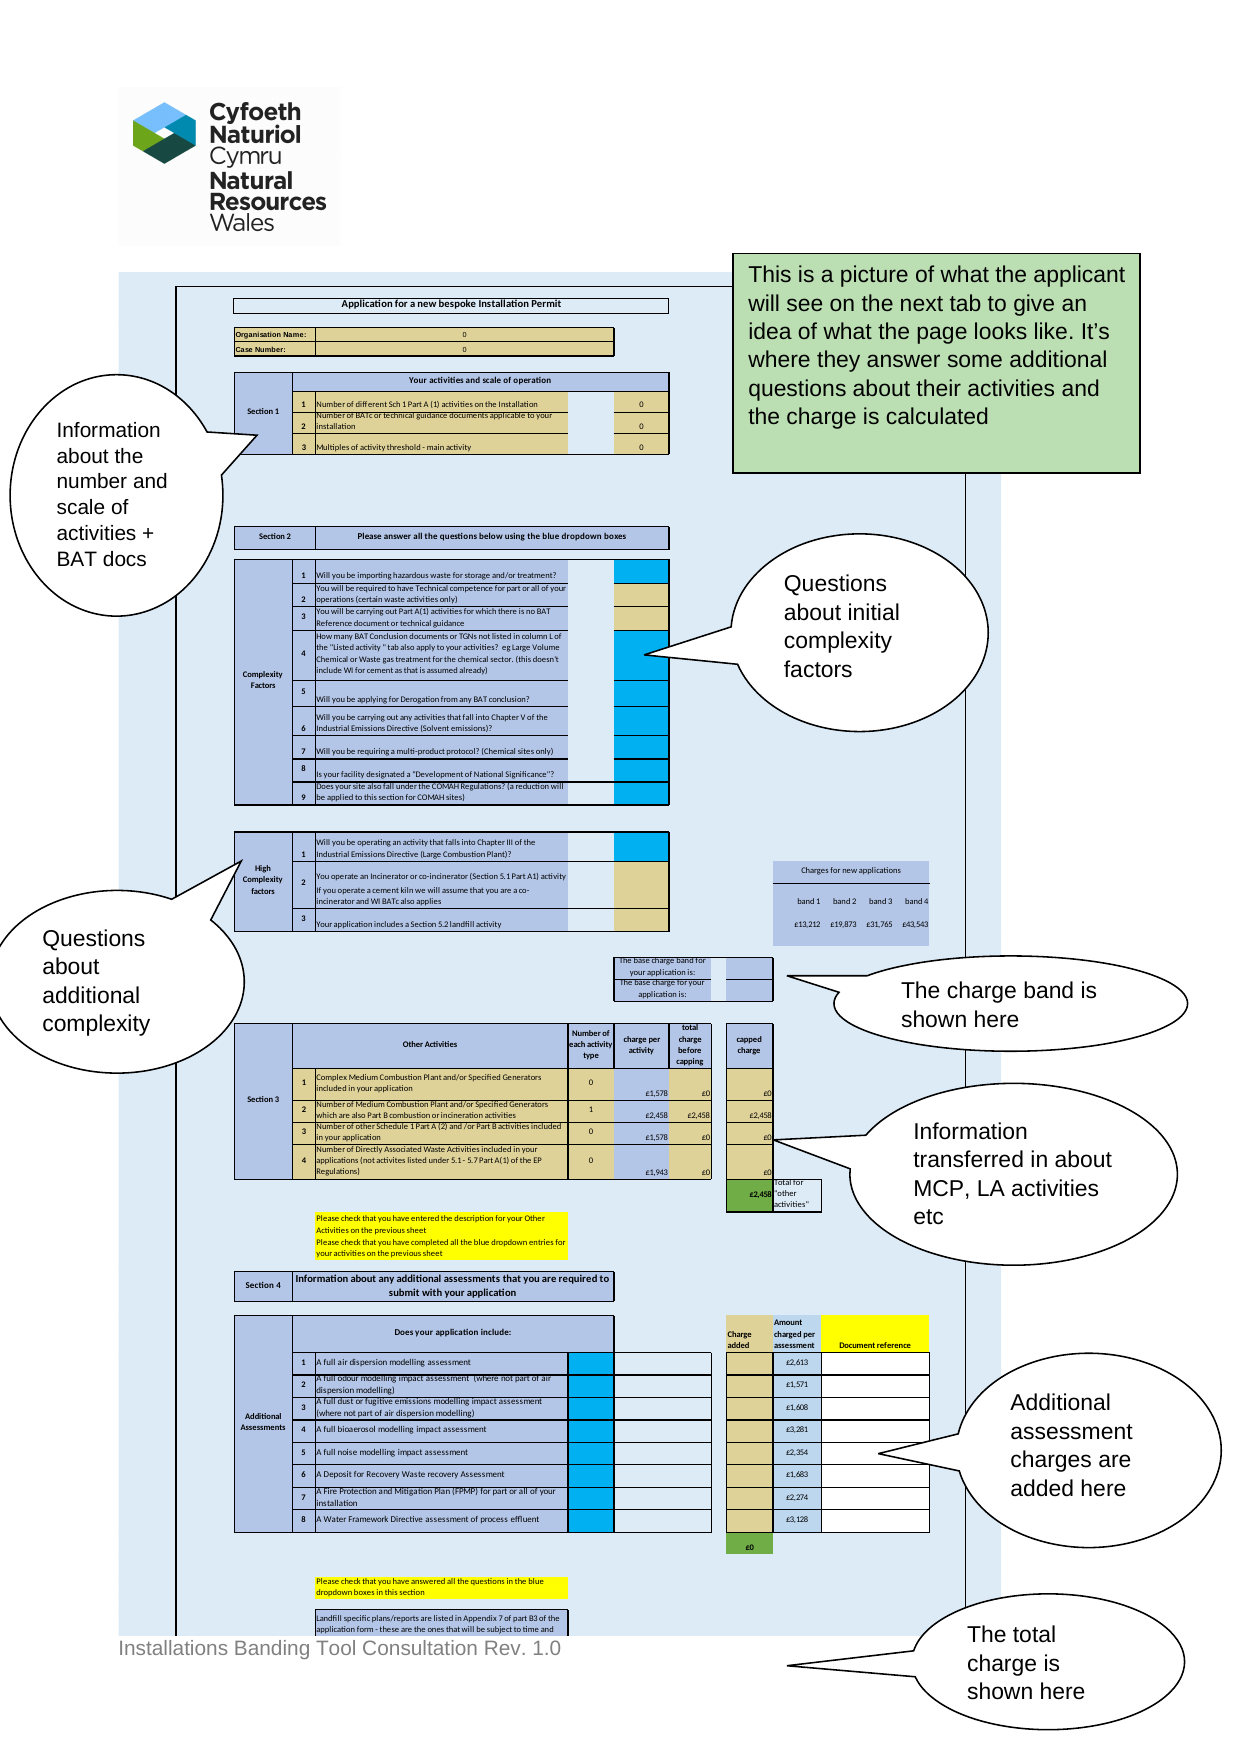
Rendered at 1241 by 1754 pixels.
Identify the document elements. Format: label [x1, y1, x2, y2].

picture [118, 87, 341, 246]
